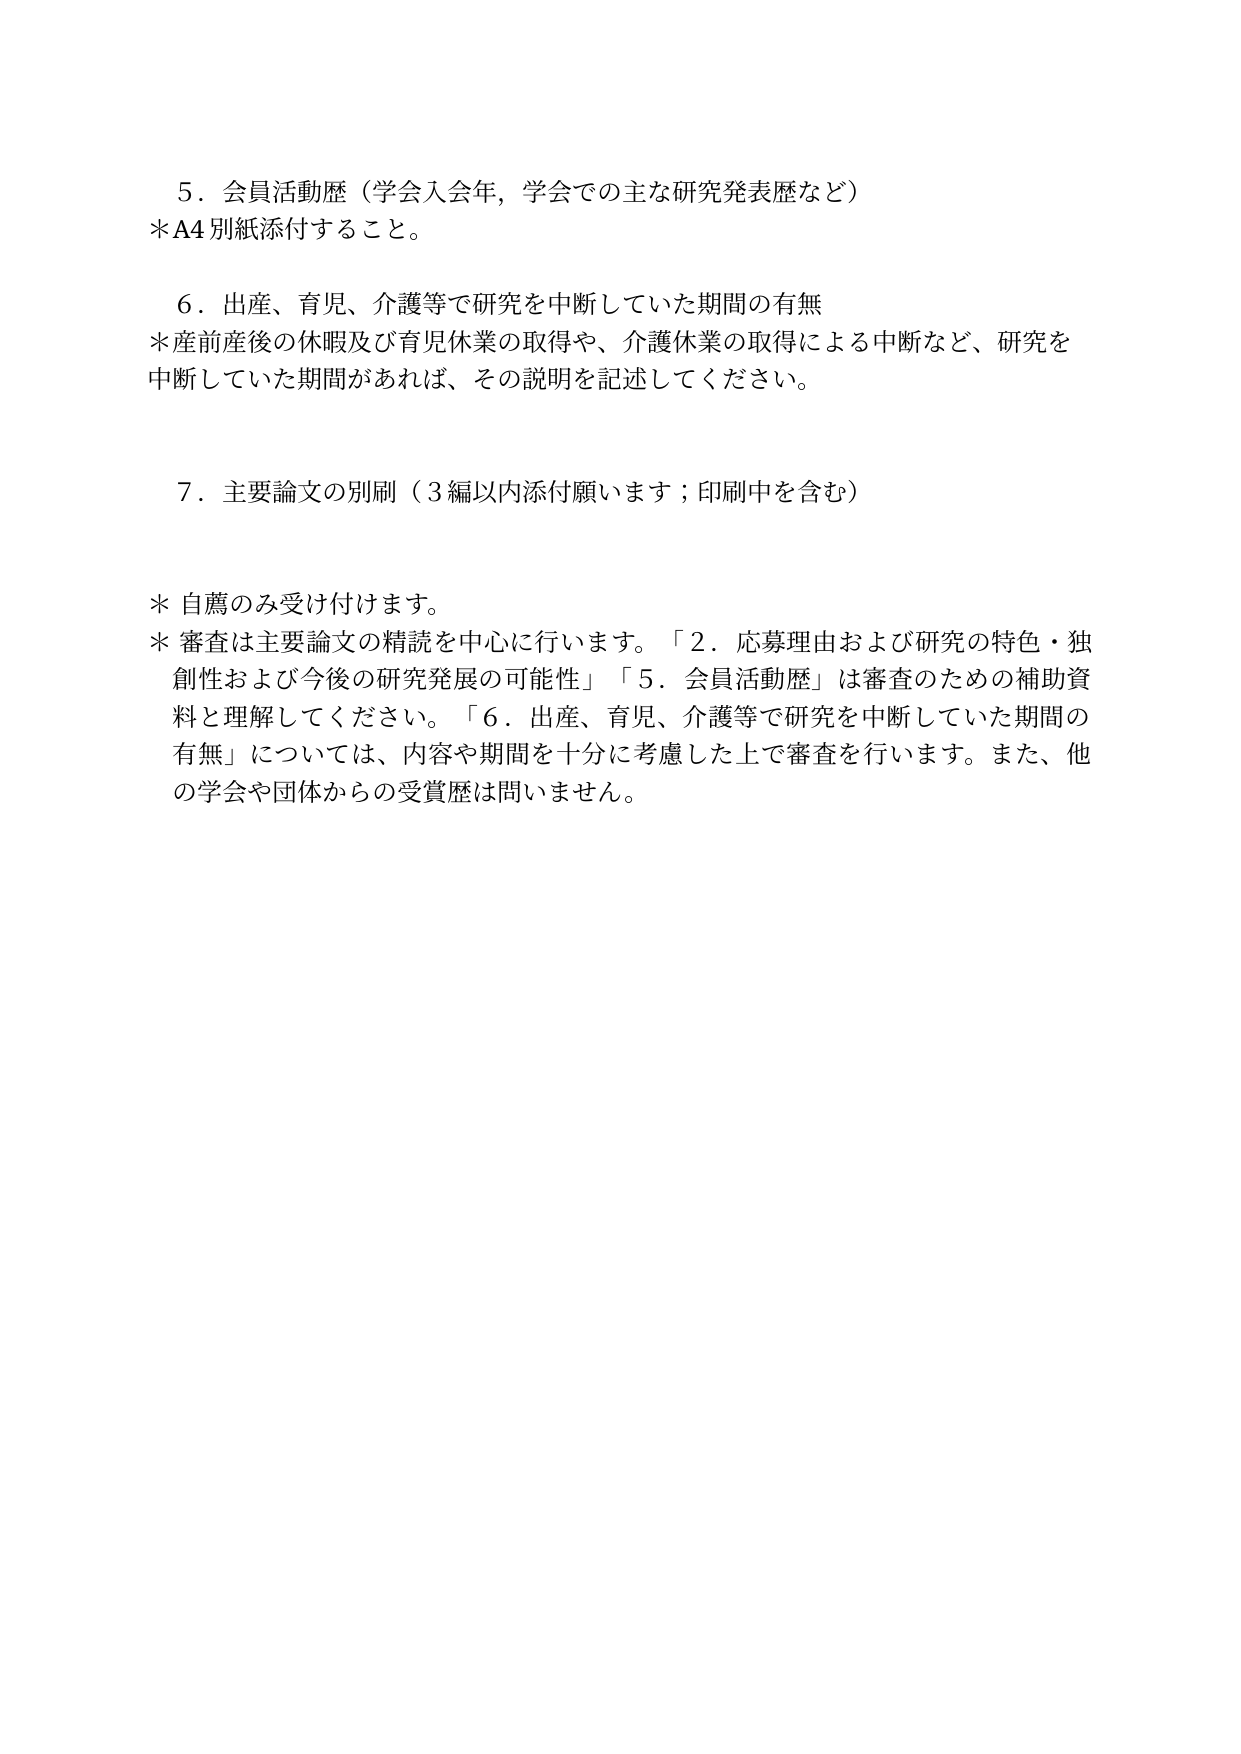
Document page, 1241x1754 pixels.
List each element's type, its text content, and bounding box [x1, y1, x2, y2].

text ７．主要論文の別刷（３編以内添付願います；印刷中を含む） [173, 472, 1093, 509]
text ６．出産、育児、介護等で研究を中断していた期間の有無 [148, 284, 1093, 322]
list 審査は主要論文の精読を中心に行います。「２．応募理由および研究の特色・独創性および今後の研究発展の可能性」「５．会員活動歴」は審査のための補助資料と理解してください。「６．出産、育児、介護等で研究を中断していた期間の有無」については、内容や期間を十分に考慮した上で審査を行います。また、他の学会や団体からの受賞歴は問いません。 [148, 622, 1093, 809]
text ＊産前産後の休暇及び育児休業の取得や、介護休業の取得による中断など、研究を中断していた期間があれば、その説明を記述してください。 [148, 322, 1093, 397]
text ５．会員活動歴（学会入会年，学会での主な研究発表歴など） [148, 172, 1093, 209]
text ＊A4別紙添付すること。 [148, 209, 1093, 247]
list 自薦のみ受け付けます。 [148, 584, 1093, 622]
